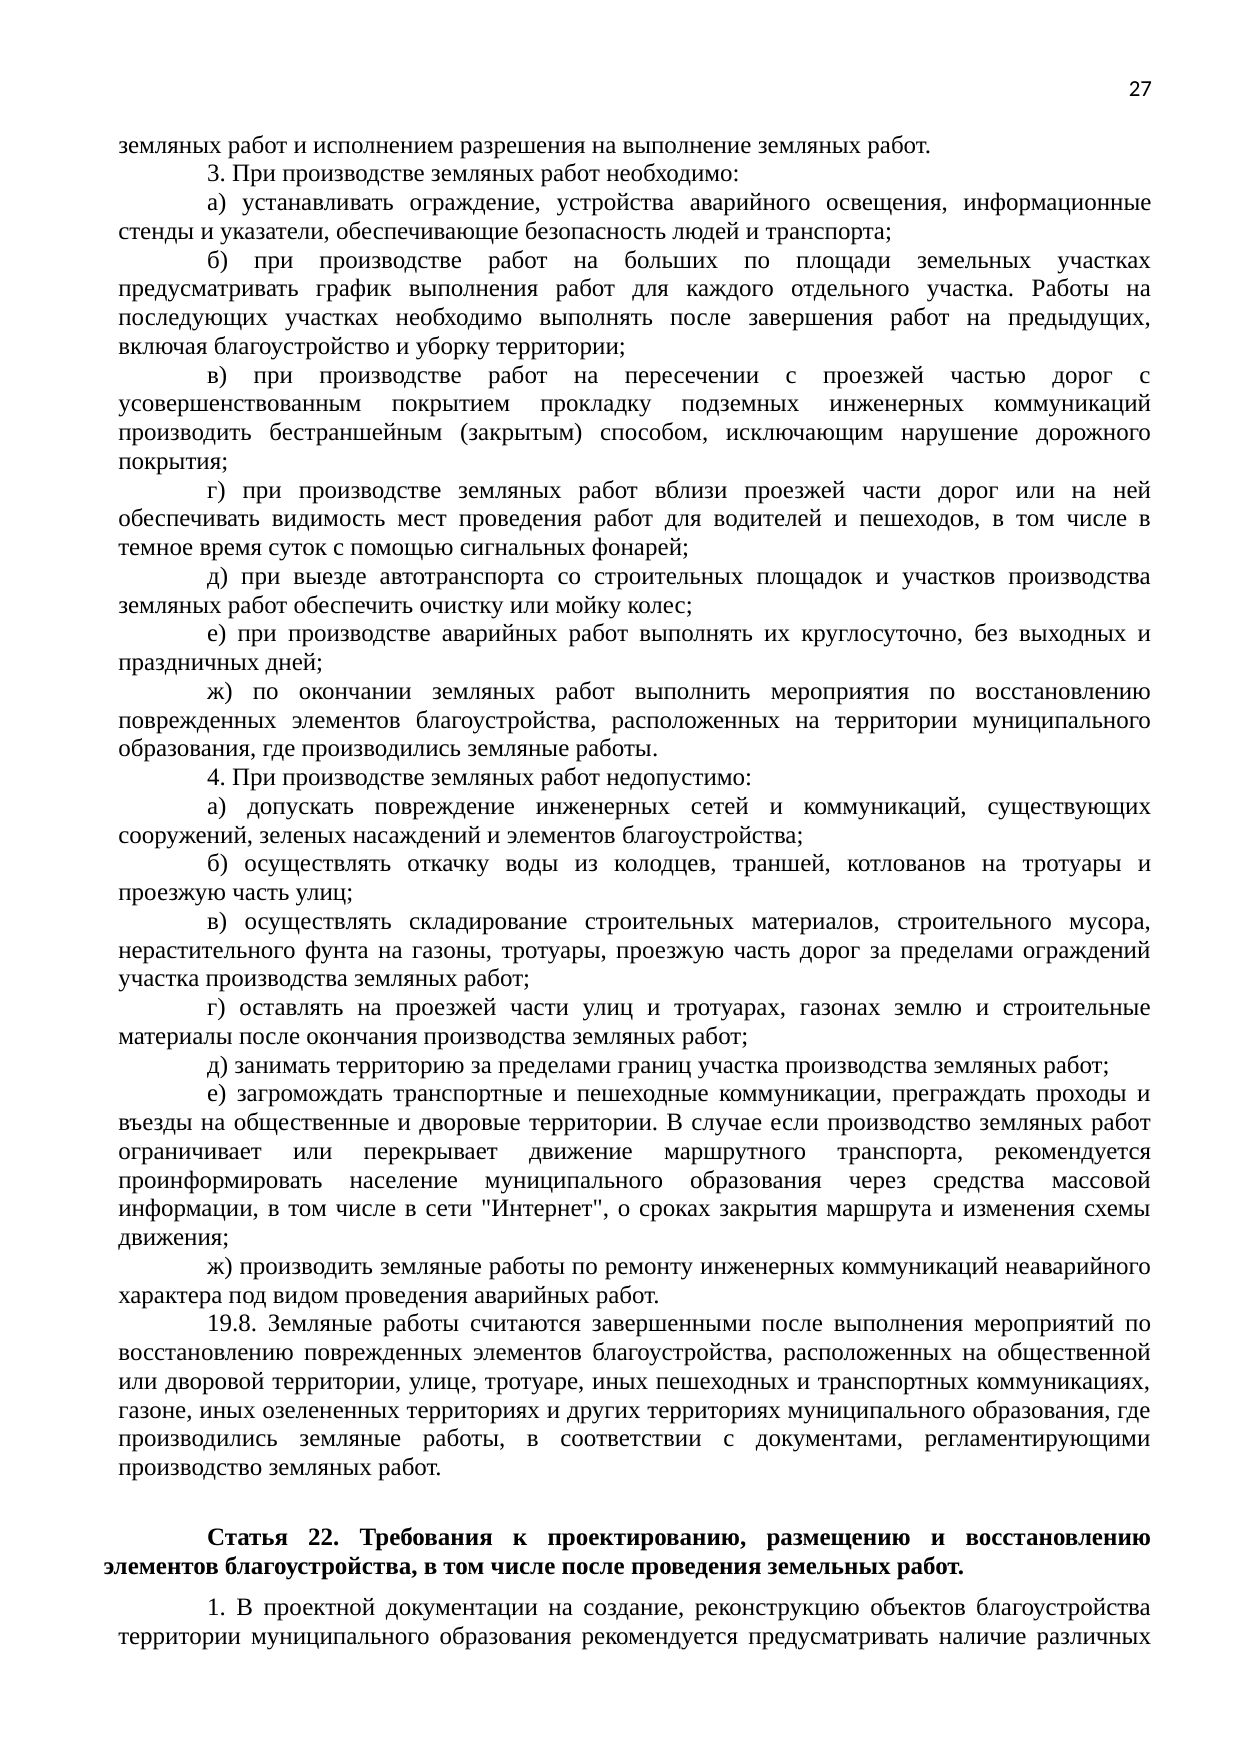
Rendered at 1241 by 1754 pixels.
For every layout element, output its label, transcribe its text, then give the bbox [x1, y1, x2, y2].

text е) загромождать транспортные и пешеходные коммуникации, преграждать проходы и въезды на общественные и дворовые территории. В случае если производство земляных работ ограничивает или перекрывает движение маршрутного транспорта, рекомендуется проинформировать население муниципального образования через средства массовой информации, в том числе в сети "Интернет", о сроках закрытия маршрута и изменения схемы движения; [118, 1078, 1152, 1251]
text 4. При производстве земляных работ недопустимо: [118, 762, 1152, 791]
text а) допускать повреждение инженерных сетей и коммуникаций, существующих сооружений, зеленых насаждений и элементов благоустройства; [118, 791, 1152, 848]
text д) при выезде автотранспорта со строительных площадок и участков производства земляных работ обеспечить очистку или мойку колес; [118, 561, 1152, 618]
text г) оставлять на проезжей части улиц и тротуарах, газонах землю и строительные материалы после окончания производства земляных работ; [118, 992, 1152, 1050]
text г) при производстве земляных работ вблизи проезжей части дорог или на ней обеспечивать видимость мест проведения работ для водителей и пешеходов, в том числе в темное время суток с помощью сигнальных фонарей; [118, 475, 1152, 561]
text 3. При производстве земляных работ необходимо: [118, 158, 1152, 187]
text д) занимать территорию за пределами границ участка производства земляных работ; [118, 1050, 1152, 1078]
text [118, 1592, 1152, 1650]
text в) осуществлять складирование строительных материалов, строительного мусора, нерастительного фунта на газоны, тротуары, проезжую часть дорог за пределами ограждений участка производства земляных работ; [118, 906, 1152, 992]
text а) устанавливать ограждение, устройства аварийного освещения, информационные стенды и указатели, обеспечивающие безопасность людей и транспорта; [118, 187, 1152, 245]
text б) при производстве работ на больших по площади земельных участках предусматривать график выполнения работ для каждого отдельного участка. Работы на последующих участках необходимо выполнять после завершения работ на предыдущих, включая благоустройство и уборку территории; [118, 245, 1152, 360]
text б) осуществлять откачку воды из колодцев, траншей, котлованов на тротуары и проезжую часть улиц; [118, 848, 1152, 906]
text е) при производстве аварийных работ выполнять их круглосуточно, без выходных и праздничных дней; [118, 618, 1152, 676]
text Статья 22. Требования к проектированию, размещению и восстановлению элементов благоустройства, в том числе после проведения земельных работ. [103, 1522, 1152, 1580]
text 19.8. Земляные работы считаются завершенными после выполнения мероприятий по восстановлению поврежденных элементов благоустройства, расположенных на общественной или дворовой территории, улице, тротуаре, иных пешеходных и транспортных коммуникациях, газоне, иных озелененных территориях и других территориях муниципального образования, где производились земляные работы, в соответствии с документами, регламентирующими производство земляных работ. [118, 1308, 1152, 1481]
text ж) производить земляные работы по ремонту инженерных коммуникаций неаварийного характера под видом проведения аварийных работ. [118, 1251, 1152, 1308]
text в) при производстве работ на пересечении с проезжей частью дорог с усовершенствованным покрытием прокладку подземных инженерных коммуникаций производить бестраншейным (закрытым) способом, исключающим нарушение дорожного покрытия; [118, 360, 1152, 475]
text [118, 130, 1152, 158]
text ж) по окончании земляных работ выполнить мероприятия по восстановлению поврежденных элементов благоустройства, расположенных на территории муниципального образования, где производились земляные работы. [118, 676, 1152, 762]
